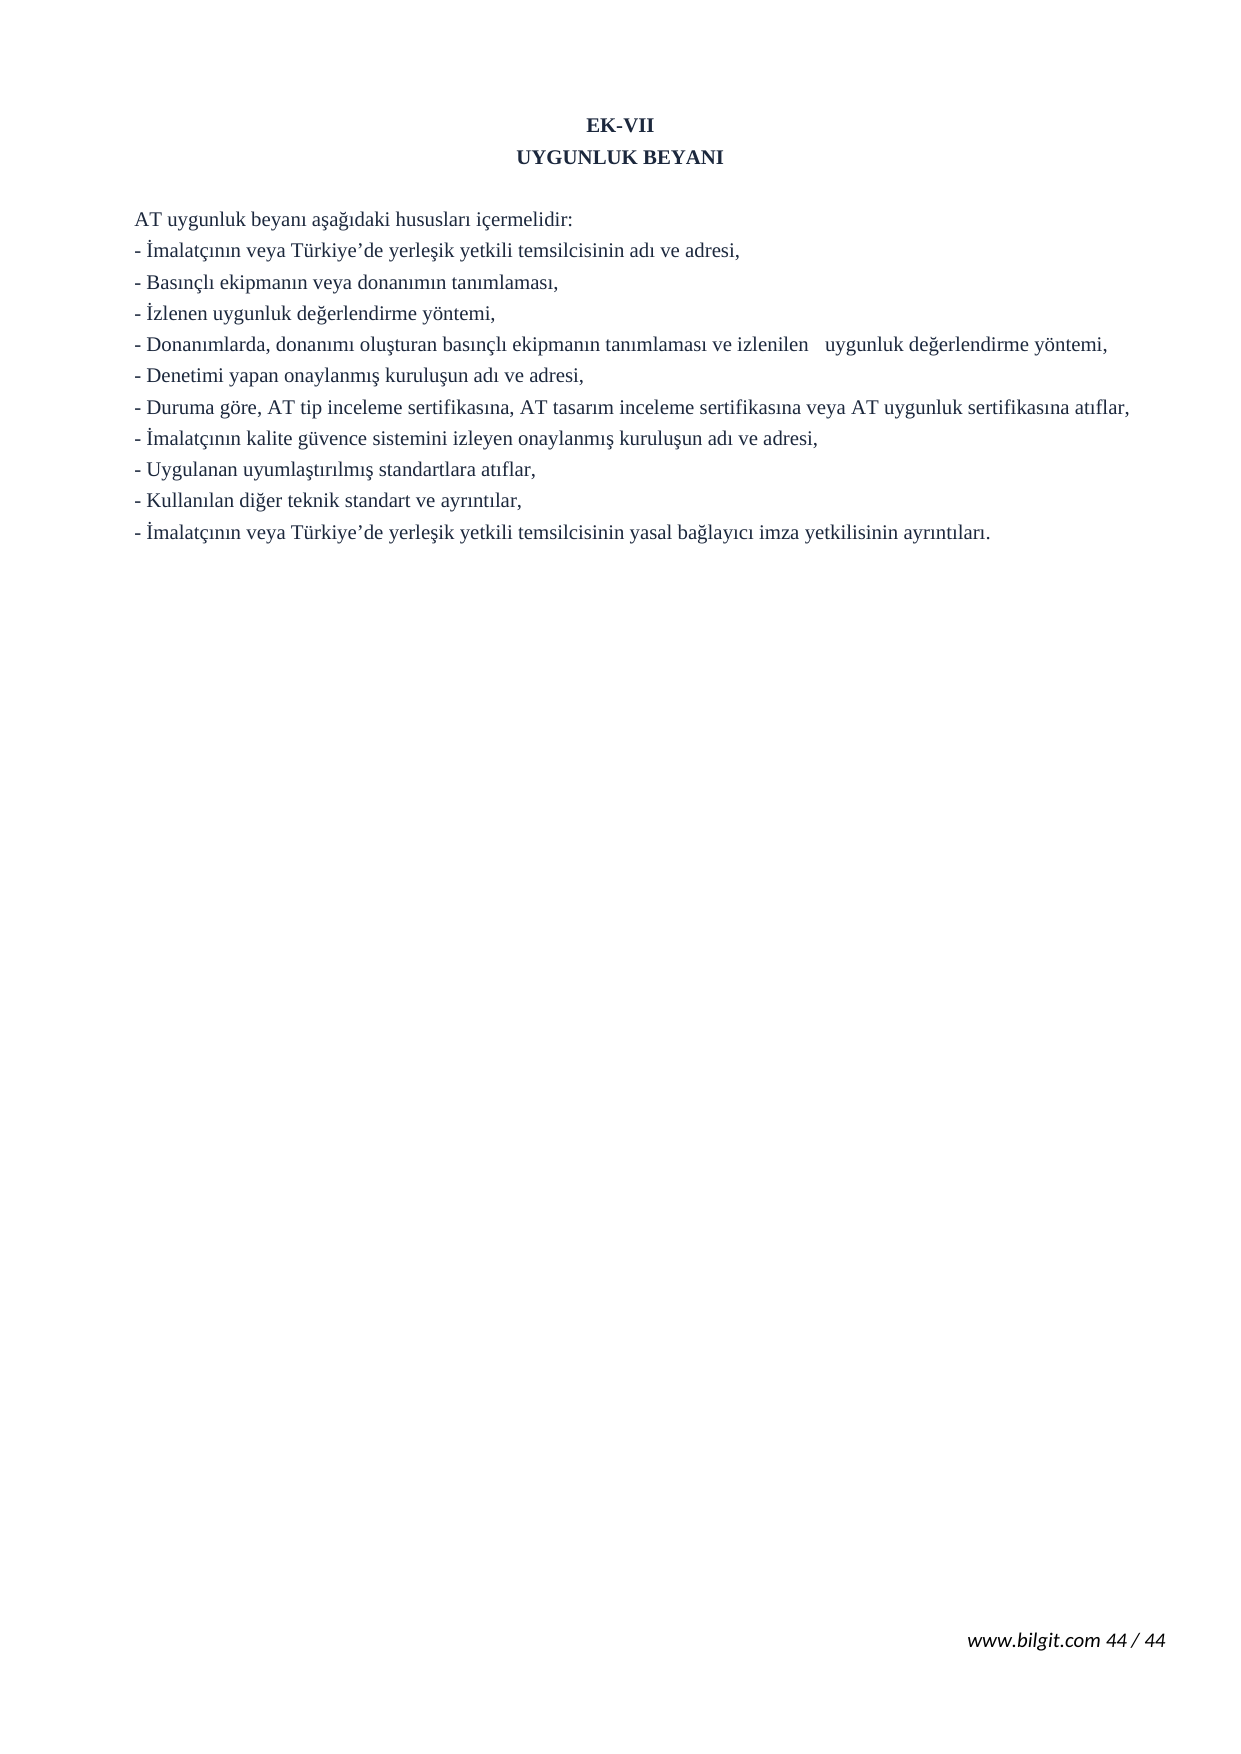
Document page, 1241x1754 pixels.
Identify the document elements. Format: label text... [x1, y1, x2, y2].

text - İmalatçının veya Türkiye’de yerleşik yetkili temsilcisinin adı ve adresi, [75, 231, 1165, 262]
text AT uygunluk beyanı aşağıdaki hususları içermelidir: [75, 200, 1165, 231]
text - Denetimi yapan onaylanmış kuruluşun adı ve adresi, [75, 356, 1165, 387]
text - Uygulanan uyumlaştırılmış standartlara atıflar, [75, 450, 1165, 481]
text - İmalatçının veya Türkiye’de yerleşik yetkili temsilcisinin yasal bağlayıcı imza yetkilisinin ayrıntıları. [75, 512, 1165, 544]
text - Basınçlı ekipmanın veya donanımın tanımlaması, [75, 262, 1165, 294]
text - Donanımlarda, donanımı oluşturan basınçlı ekipmanın tanımlaması ve izlenilen uygunluk değerlendirme yöntemi, [75, 325, 1165, 356]
text - İzlenen uygunluk değerlendirme yöntemi, [75, 294, 1165, 325]
text - İmalatçının kalite güvence sistemini izleyen onaylanmış kuruluşun adı ve adresi, [75, 419, 1165, 450]
text - Kullanılan diğer teknik standart ve ayrıntılar, [75, 481, 1165, 512]
text UYGUNLUK BEYANI [75, 137, 1165, 169]
text - Duruma göre, AT tip inceleme sertifikasına, AT tasarım inceleme sertifikasına veya AT uygunluk sertifikasına atıflar, [75, 387, 1165, 419]
text EK-VII [75, 106, 1165, 137]
